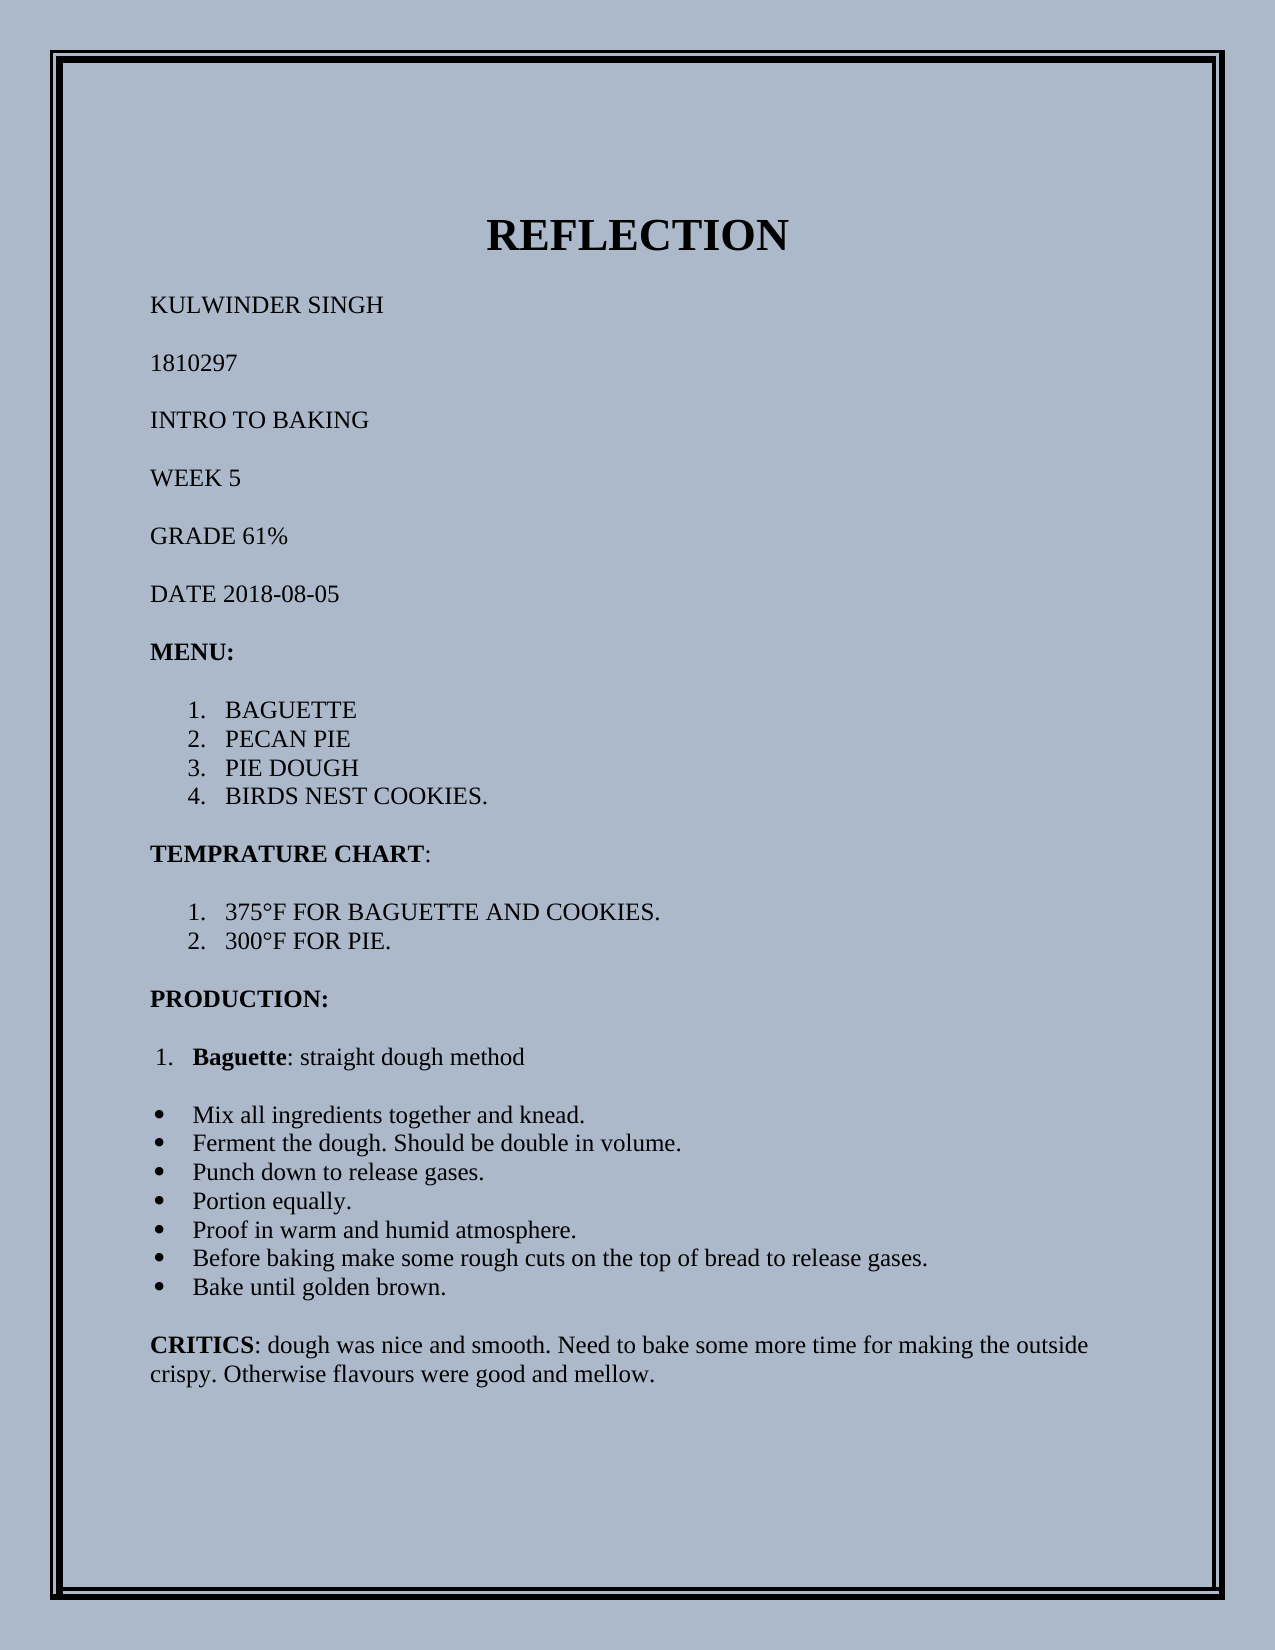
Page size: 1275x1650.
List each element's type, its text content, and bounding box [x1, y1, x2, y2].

text REFLECTION [150, 208, 1125, 261]
list Baguette: straight dough method [155, 1042, 1125, 1071]
text GRADE 61% [150, 521, 1125, 550]
list BIRDS NEST COOKIES. [187, 781, 1125, 810]
list Bake until golden brown. [155, 1272, 1125, 1301]
list Punch down to release gases. [155, 1157, 1125, 1186]
text INTRO TO BAKING [150, 406, 1125, 434]
list BAGUETTE [187, 695, 1125, 724]
text PRODUCTION: [150, 984, 1125, 1013]
text 1810297 [150, 348, 1125, 376]
list Ferment the dough. Should be double in volume. [155, 1128, 1125, 1157]
text WEEK 5 [150, 463, 1125, 492]
list 300°F FOR PIE. [187, 926, 1125, 955]
list PIE DOUGH [187, 753, 1125, 781]
text KULWINDER SINGH [150, 290, 1125, 318]
text MENU: [150, 637, 1125, 666]
text CRITICS: dough was nice and smooth. Need to bake some more time for making the outside crispy. Otherwise flavours were good and mellow. [150, 1330, 1125, 1388]
text TEMPRATURE CHART: [150, 839, 1125, 868]
list 375°F FOR BAGUETTE AND COOKIES. [187, 897, 1125, 926]
list Proof in warm and humid atmosphere. [155, 1215, 1125, 1243]
list Mix all ingredients together and knead. [155, 1100, 1125, 1128]
list PECAN PIE [187, 724, 1125, 753]
text DATE 2018-08-05 [150, 579, 1125, 608]
list Before baking make some rough cuts on the top of bread to release gases. [155, 1243, 1125, 1272]
list Portion equally. [155, 1186, 1125, 1215]
